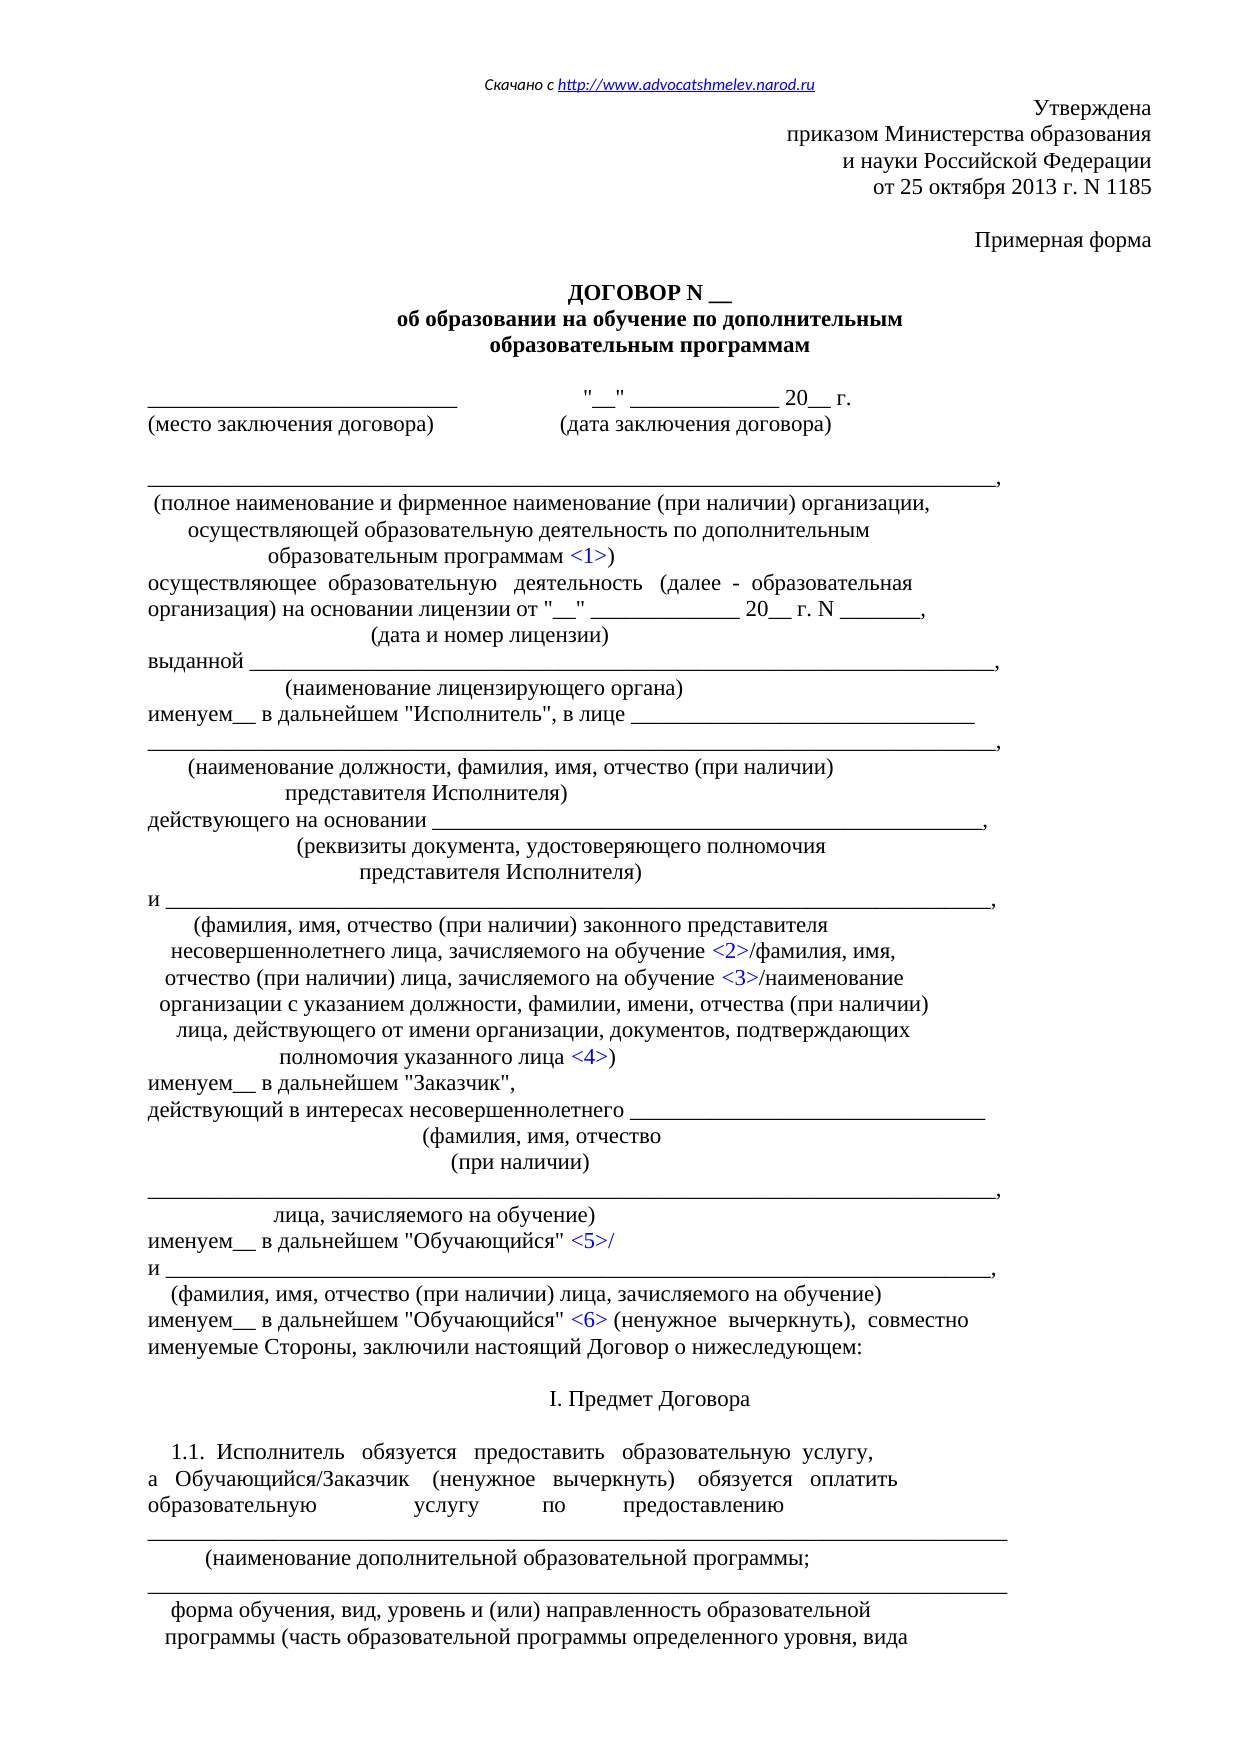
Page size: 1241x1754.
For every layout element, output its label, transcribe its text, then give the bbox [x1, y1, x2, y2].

text (наименование лицензирующего органа) [148, 674, 1152, 700]
text __________________________________________________________________________, [148, 463, 1152, 489]
text __________________________________________________________________________, [148, 1175, 1152, 1201]
text именуем__ в дальнейшем "Заказчик", [148, 1069, 1152, 1096]
text и ________________________________________________________________________, [148, 1254, 1152, 1280]
text осуществляющей образовательную деятельность по дополнительным [148, 516, 1152, 542]
text действующего на основании ________________________________________________, [148, 806, 1152, 832]
text 1.1. Исполнитель обязуется предоставить образовательную услугу, [148, 1438, 1152, 1464]
text __________________________________________________________________________, [148, 727, 1152, 753]
text действующий в интересах несовершеннолетнего _______________________________ [148, 1096, 1152, 1122]
text именуем__ в дальнейшем "Обучающийся" <5>/ [148, 1227, 1152, 1254]
text образовательным программам <1>) [148, 542, 1152, 568]
text об образовании на обучение по дополнительным [148, 305, 1152, 331]
text I. Предмет Договора [148, 1386, 1152, 1412]
text (место заключения договора) (дата заключения договора) [148, 410, 1152, 437]
text приказом Министерства образования [148, 121, 1152, 147]
text лица, действующего от имени организации, документов, подтверждающих [148, 1017, 1152, 1043]
text форма обучения, вид, уровень и (или) направленность образовательной [148, 1596, 1152, 1623]
text (фамилия, имя, отчество (при наличии) лица, зачисляемого на обучение) [148, 1280, 1152, 1306]
text (фамилия, имя, отчество (при наличии) законного представителя [148, 911, 1152, 937]
text (фамилия, имя, отчество [148, 1122, 1152, 1148]
text программы (часть образовательной программы определенного уровня, вида [148, 1623, 1152, 1649]
text именуем__ в дальнейшем "Исполнитель", в лице ______________________________ [148, 700, 1152, 727]
text (при наличии) [148, 1148, 1152, 1175]
text (наименование дополнительной образовательной программы; [148, 1544, 1152, 1570]
text представителя Исполнителя) [148, 858, 1152, 885]
text и науки Российской Федерации [148, 147, 1152, 173]
text (полное наименование и фирменное наименование (при наличии) организации, [148, 489, 1152, 516]
text представителя Исполнителя) [148, 779, 1152, 806]
text полномочия указанного лица <4>) [148, 1043, 1152, 1069]
text образовательную услугу по предоставлению [148, 1491, 1152, 1517]
text (дата и номер лицензии) [148, 621, 1152, 648]
text именуем__ в дальнейшем "Обучающийся" <6> (ненужное вычеркнуть), совместно [148, 1306, 1152, 1333]
text от 25 октября 2013 г. N 1185 [148, 173, 1152, 199]
text Утверждена [148, 94, 1152, 121]
text и ________________________________________________________________________, [148, 885, 1152, 911]
text отчество (при наличии) лица, зачисляемого на обучение <3>/наименование [148, 964, 1152, 990]
text (наименование должности, фамилия, имя, отчество (при наличии) [148, 753, 1152, 779]
text ДОГОВОР N __ [148, 279, 1152, 305]
text образовательным программам [148, 331, 1152, 358]
text несовершеннолетнего лица, зачисляемого на обучение <2>/фамилия, имя, [148, 937, 1152, 964]
text ___________________________________________________________________________ [148, 1570, 1152, 1596]
text а Обучающийся/Заказчик (ненужное вычеркнуть) обязуется оплатить [148, 1464, 1152, 1491]
text Примерная форма [148, 226, 1152, 252]
text ___________________________________________________________________________ [148, 1517, 1152, 1544]
text (реквизиты документа, удостоверяющего полномочия [148, 832, 1152, 858]
text осуществляющее образовательную деятельность (далее - образовательная [148, 568, 1152, 595]
text именуемые Стороны, заключили настоящий Договор о нижеследующем: [148, 1333, 1152, 1359]
text лица, зачисляемого на обучение) [148, 1201, 1152, 1227]
text ___________________________ "__" _____________ 20__ г. [148, 384, 1152, 410]
text организация) на основании лицензии от "__" _____________ 20__ г. N _______, [148, 595, 1152, 621]
text организации с указанием должности, фамилии, имени, отчества (при наличии) [148, 990, 1152, 1017]
text выданной _________________________________________________________________, [148, 648, 1152, 674]
